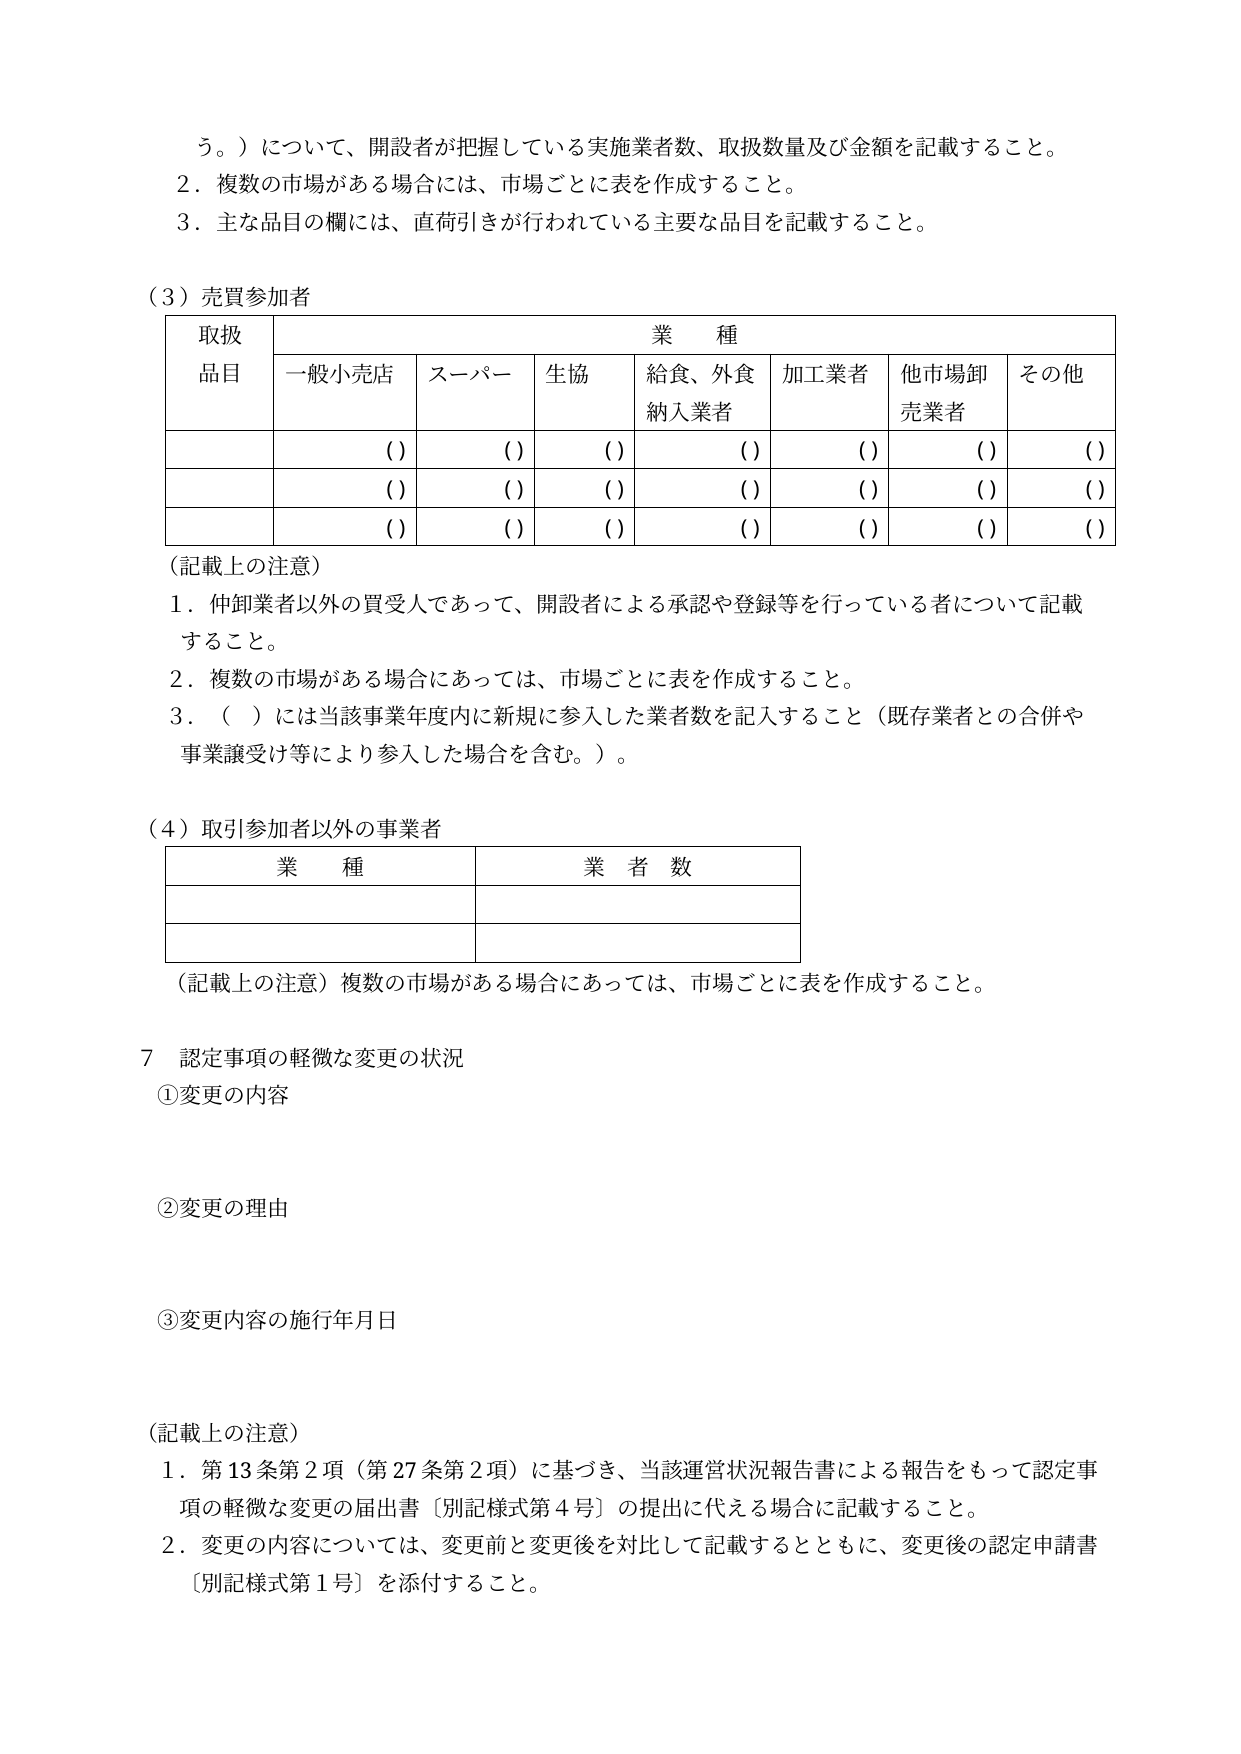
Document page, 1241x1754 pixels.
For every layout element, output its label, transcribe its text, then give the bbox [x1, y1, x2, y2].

table_cell [166, 469, 273, 507]
table_cell ( ) [889, 469, 1007, 507]
text （記載上の注意） [136, 546, 1104, 584]
text ３．（ ）には当該事業年度内に新規に参入した業者数を記入すること（既存業者との合併や事業譲受け等により参入した場合を含む。）。 [165, 696, 1104, 771]
table_cell ( ) [535, 431, 634, 468]
table_header 業 者 数 [476, 847, 800, 885]
table_header 取扱 品目 [166, 316, 273, 429]
table_cell ( ) [889, 508, 1007, 545]
table_cell 一般小売店 [274, 355, 416, 429]
table_cell ( ) [635, 508, 770, 545]
table_cell ( ) [535, 508, 634, 545]
text （３）売買参加者 [136, 277, 1104, 314]
text （記載上の注意） [136, 1413, 1104, 1450]
table_cell ( ) [417, 508, 534, 545]
table_header 業 種 [166, 847, 475, 885]
text （４）取引参加者以外の事業者 [136, 809, 1104, 846]
text ２．複数の市場がある場合にあっては、市場ごとに表を作成すること。 [165, 659, 1104, 696]
table_cell ( ) [274, 469, 416, 507]
text （記載上の注意）複数の市場がある場合にあっては、市場ごとに表を作成すること。 [165, 963, 1104, 1000]
text １．仲卸業者以外の買受人であって、開設者による承認や登録等を行っている者について記載すること。 [165, 584, 1104, 659]
table_cell [476, 886, 800, 923]
text ７ 認定事項の軽微な変更の状況 [136, 1038, 1104, 1075]
text ②変更の理由 [136, 1188, 1104, 1225]
table_cell [166, 431, 273, 468]
text ２．複数の市場がある場合には、市場ごとに表を作成すること。 [150, 164, 1104, 202]
table_cell [476, 924, 800, 962]
table_cell 生協 [535, 355, 634, 429]
table_cell ( ) [417, 469, 534, 507]
table_cell ( ) [771, 431, 888, 468]
table_cell ( ) [635, 469, 770, 507]
text ①変更の内容 [136, 1075, 1104, 1113]
text ③変更内容の施行年月日 [136, 1300, 1104, 1338]
table_cell ( ) [889, 431, 1007, 468]
table_cell [166, 508, 273, 545]
table_cell その他 [1008, 355, 1115, 429]
table_cell ( ) [771, 508, 888, 545]
table_cell ( ) [274, 508, 416, 545]
table_cell ( ) [274, 431, 416, 468]
table_cell ( ) [1008, 508, 1115, 545]
text ２．変更の内容については、変更前と変更後を対比して記載するとともに、変更後の認定申請書〔別記様式第１号〕を添付すること。 [158, 1525, 1104, 1600]
table_cell スーパー [417, 355, 534, 429]
table_cell ( ) [417, 431, 534, 468]
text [172, 127, 1104, 164]
table_cell ( ) [1008, 431, 1115, 468]
table_cell ( ) [535, 469, 634, 507]
table_cell [166, 886, 475, 923]
table_cell 給食、外食納入業者 [635, 355, 770, 429]
table_cell [166, 924, 475, 962]
table_cell 加工業者 [771, 355, 888, 429]
table_cell ( ) [1008, 469, 1115, 507]
text ３．主な品目の欄には、直荷引きが行われている主要な品目を記載すること。 [150, 202, 1104, 239]
table_cell ( ) [635, 431, 770, 468]
text １．第13条第２項（第27条第２項）に基づき、当該運営状況報告書による報告をもって認定事項の軽微な変更の届出書〔別記様式第４号〕の提出に代える場合に記載すること。 [158, 1450, 1104, 1525]
table_header 業 種 [274, 316, 1115, 353]
table_cell ( ) [771, 469, 888, 507]
table_cell 他市場卸売業者 [889, 355, 1007, 429]
